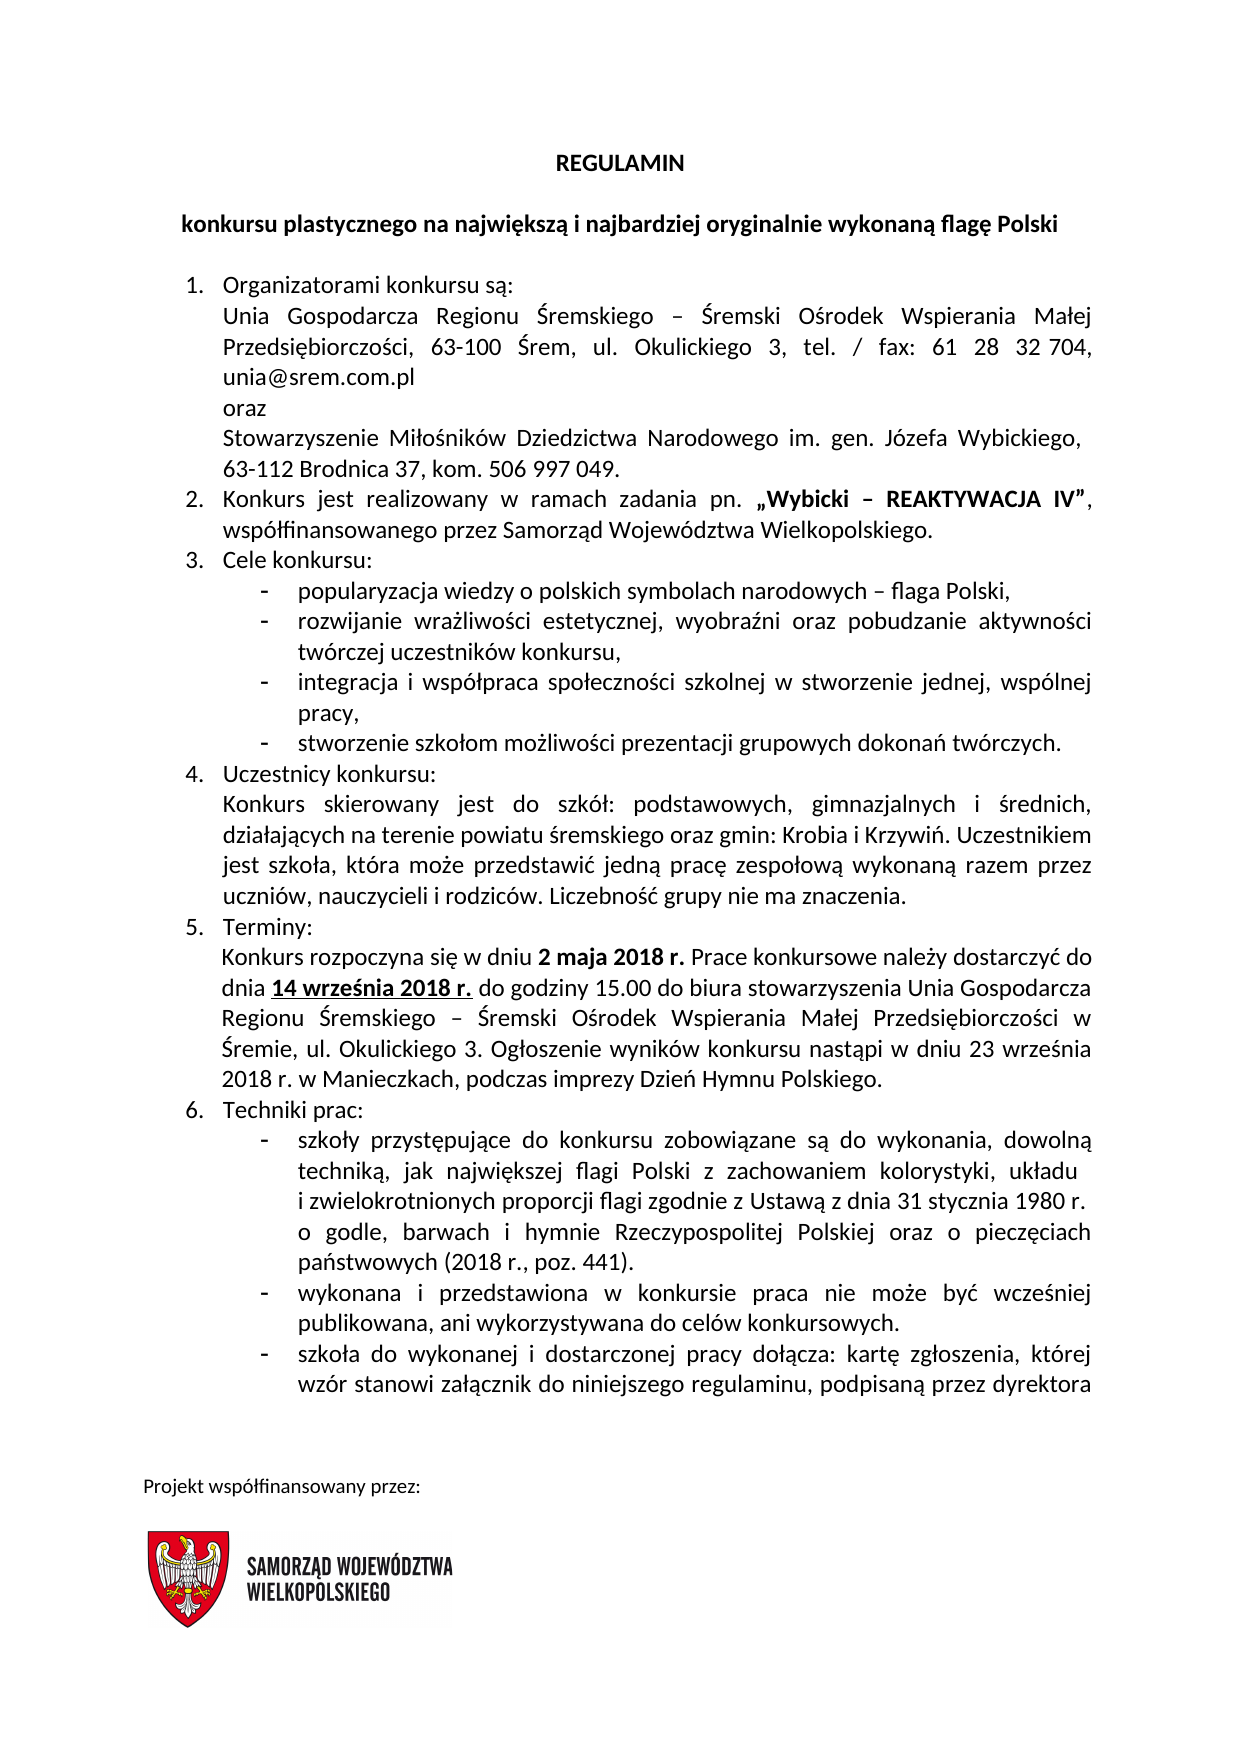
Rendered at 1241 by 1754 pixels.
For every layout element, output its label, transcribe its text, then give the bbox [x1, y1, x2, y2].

list Uczestnicy konkursu: [185, 758, 1093, 788]
list stworzenie szkołom możliwości prezentacji grupowych dokonań twórczych. [260, 727, 1093, 758]
text konkursu plastycznego na największą i najbardziej oryginalnie wykonaną flagę Polski [148, 209, 1093, 239]
list Organizatorami konkursu są: [185, 270, 1093, 300]
list wykonana i przedstawiona w konkursie praca nie może być wcześniej publikowana, ani wykorzystywana do celów konkursowych. [260, 1277, 1093, 1338]
list rozwijanie wrażliwości estetycznej, wyobraźni oraz pobudzanie aktywności twórczej uczestników konkursu, [260, 605, 1093, 666]
picture [147, 1531, 453, 1628]
list Stowarzyszenie Miłośników Dziedzictwa Narodowego im. gen. Józefa Wybickiego, 63-112 Brodnica 37, kom. 506 997 049. [223, 422, 1093, 483]
list Unia Gospodarcza Regionu Śremskiego – Śremski Ośrodek Wspierania Małej Przedsiębiorczości, 63-100 Śrem, ul. Okulickiego 3, tel. / fax: 61 28 32 704, unia@srem.com.pl [223, 300, 1093, 392]
text Konkurs rozpoczyna się w dniu 2 maja 2018 r. Prace konkursowe należy dostarczyć do dnia 14 września 2018 r. do godziny 15.00 do biura stowarzyszenia Unia Gospodarcza Regionu Śremskiego – Śremski Ośrodek Wspierania Małej Przedsiębiorczości w Śremie, ul. Okulickiego 3. Ogłoszenie wyników konkursu nastąpi w dniu 23 września 2018 r. w Manieczkach, podczas imprezy Dzień Hymnu Polskiego. [221, 941, 1093, 1094]
list integracja i współpraca społeczności szkolnej w stworzenie jednej, wspólnej pracy, [260, 666, 1093, 727]
list szkoły przystępujące do konkursu zobowiązane są do wykonania, dowolną techniką, jak największej flagi Polski z zachowaniem kolorystyki, układu i zwielokrotnionych proporcji flagi zgodnie z Ustawą z dnia 31 stycznia 1980 r. o godle, barwach i hymnie Rzeczypospolitej Polskiej oraz o pieczęciach państwowych (2018 r., poz. 441). [260, 1124, 1093, 1277]
text REGULAMIN [148, 148, 1093, 178]
list oraz [223, 392, 1093, 422]
list Cele konkursu: [185, 544, 1093, 575]
list Konkurs skierowany jest do szkół: podstawowych, gimnazjalnych i średnich, działających na terenie powiatu śremskiego oraz gmin: Krobia i Krzywiń. Uczestnikiem jest szkoła, która może przedstawić jedną pracę zespołową wykonaną razem przez uczniów, nauczycieli i rodziców. Liczebność grupy nie ma znaczenia. [223, 788, 1093, 911]
list Terminy: [185, 911, 1093, 941]
list popularyzacja wiedzy o polskich symbolach narodowych – flaga Polski, [260, 575, 1093, 605]
list Techniki prac: [185, 1094, 1093, 1124]
list Konkurs jest realizowany w ramach zadania pn. „Wybicki – REAKTYWACJA IV”, współfinansowanego przez Samorząd Województwa Wielkopolskiego. [185, 483, 1093, 544]
